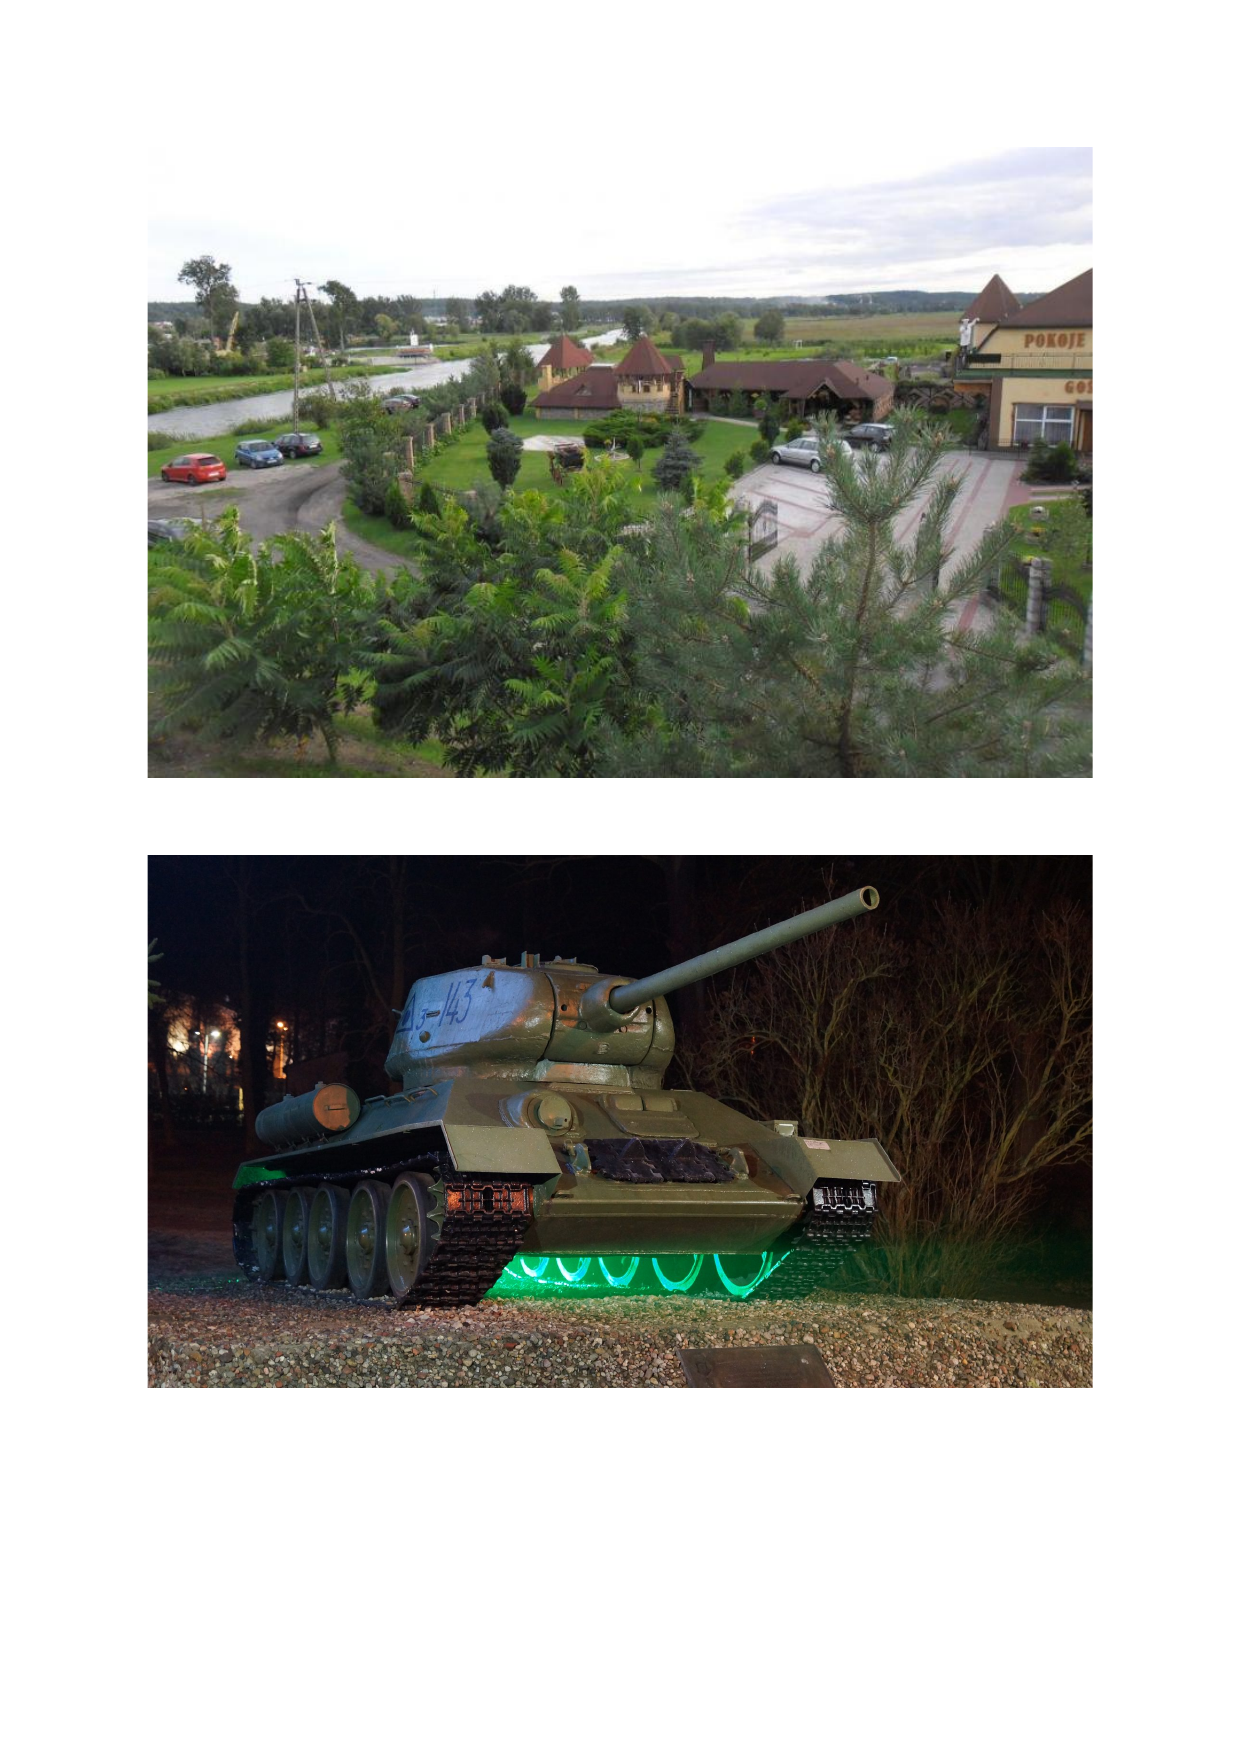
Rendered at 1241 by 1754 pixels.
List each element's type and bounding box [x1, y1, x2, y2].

picture [147, 855, 1093, 1388]
picture [147, 147, 1093, 778]
